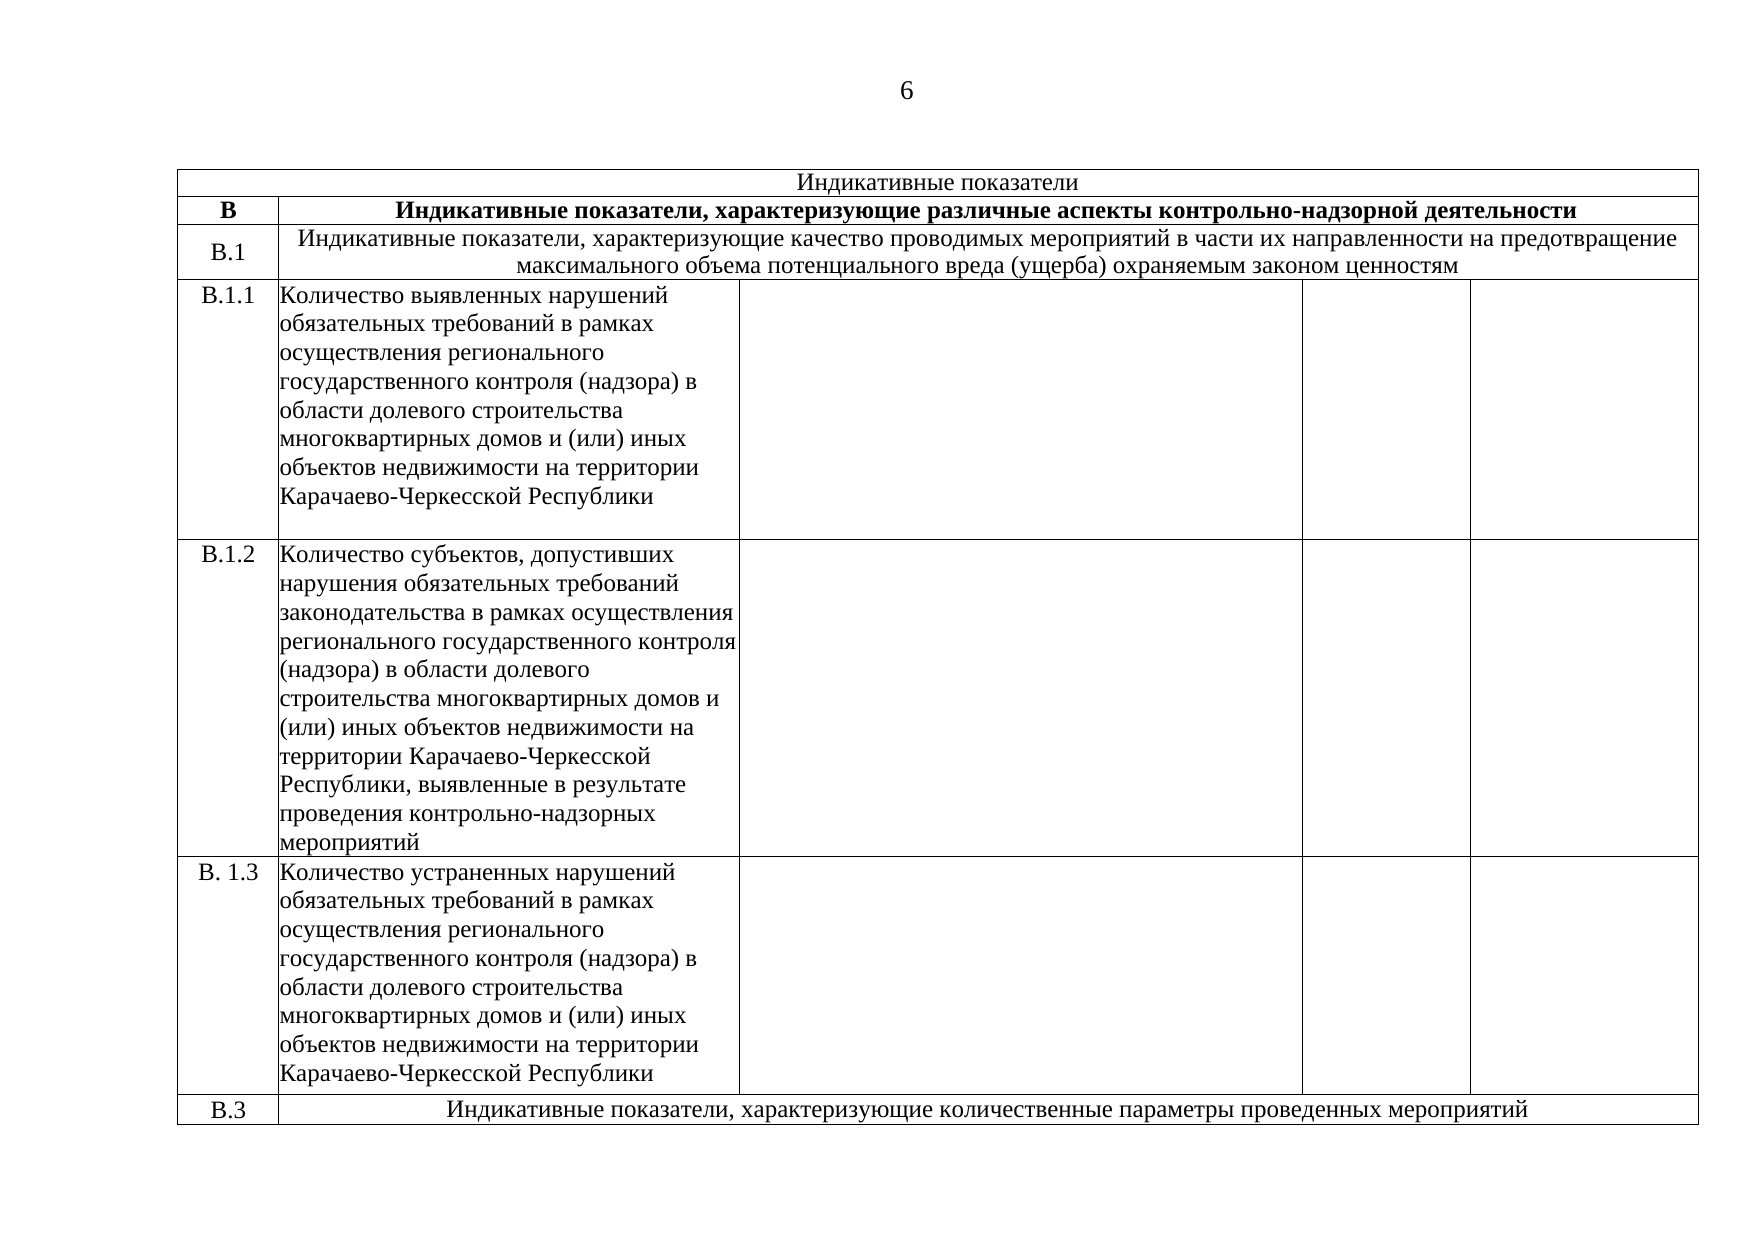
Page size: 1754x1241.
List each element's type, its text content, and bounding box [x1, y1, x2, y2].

table_cell Индикативные показатели [178, 170, 1698, 196]
table_cell Индикативные показатели, характеризующие качество проводимых мероприятий в части их направленности на предотвращение максимального объема потенциального вреда (ущерба) охраняемым законом ценностям [279, 225, 1698, 279]
table_cell [1471, 540, 1698, 856]
table_cell В [178, 197, 278, 224]
table_cell В.1.1 [178, 280, 278, 538]
table_cell В. 1.3 [178, 857, 278, 1094]
table_cell [1471, 857, 1698, 1094]
table_cell [1303, 280, 1470, 538]
table_cell Индикативные показатели, характеризующие различные аспекты контрольно-надзорной деятельности [279, 197, 1698, 224]
table_cell [740, 280, 1302, 538]
table_cell Количество субъектов, допустивших нарушения обязательных требований законодательства в рамках осуществления регионального государственного контроля (надзора) в области долевого строительства многоквартирных домов и (или) иных объектов недвижимости на территории Карачаево-Черкесской Республики, выявленные в результате проведения контрольно-надзорных мероприятий [279, 540, 739, 856]
table_cell [1303, 857, 1470, 1094]
table_cell Количество выявленных нарушений обязательных требований в рамках осуществления регионального государственного контроля (надзора) в области долевого строительства многоквартирных домов и (или) иных объектов недвижимости на территории Карачаево-Черкесской Республики [279, 280, 739, 538]
table_cell В.1 [178, 225, 278, 279]
table_cell Индикативные показатели, характеризующие количественные параметры проведенных мероприятий [279, 1095, 1698, 1124]
table_cell Количество устраненных нарушений обязательных требований в рамках осуществления регионального государственного контроля (надзора) в области долевого строительства многоквартирных домов и (или) иных объектов недвижимости на территории Карачаево-Черкесской Республики [279, 857, 739, 1094]
table_cell [1303, 540, 1470, 856]
table_cell [740, 857, 1302, 1094]
table_cell [740, 540, 1302, 856]
table_cell В.1.2 [178, 540, 278, 856]
table_cell [1471, 280, 1698, 538]
table_cell В.3 [178, 1095, 278, 1124]
